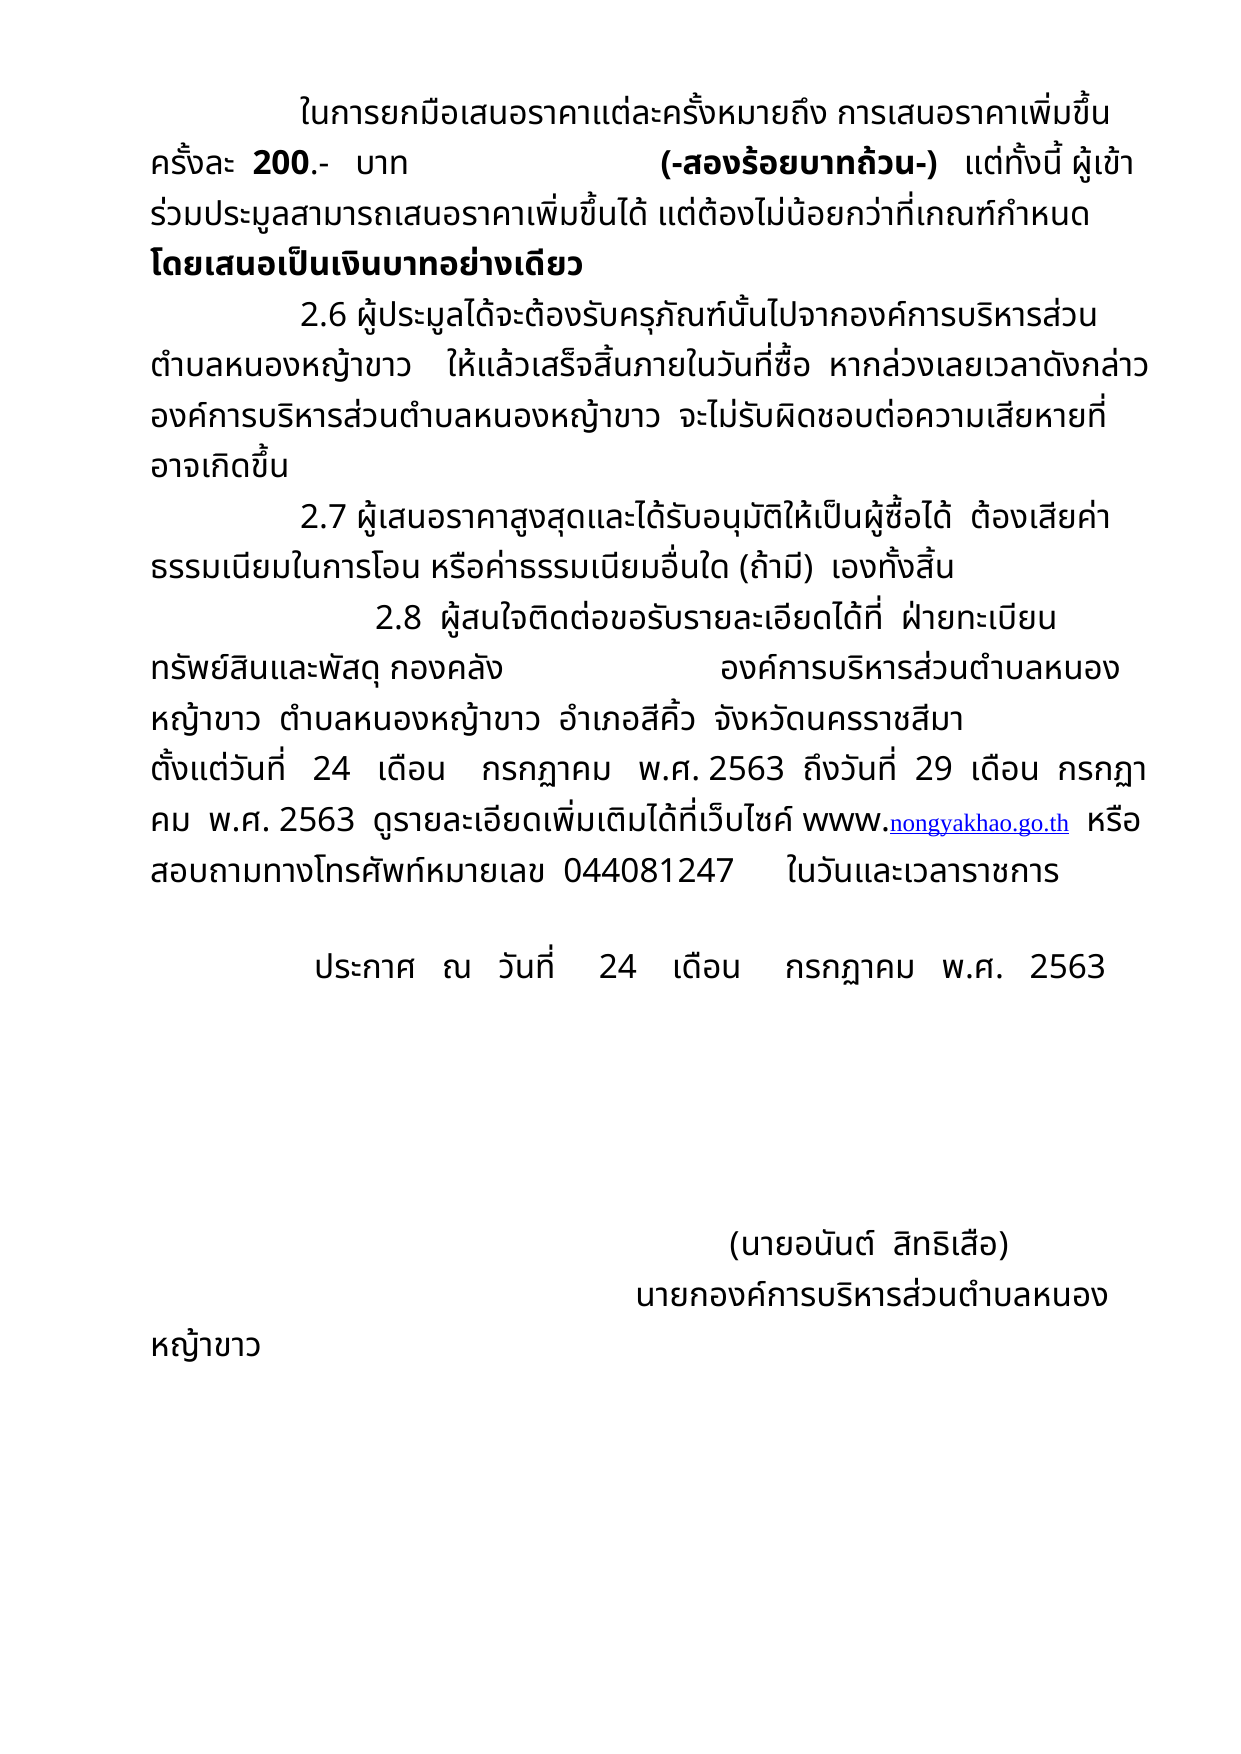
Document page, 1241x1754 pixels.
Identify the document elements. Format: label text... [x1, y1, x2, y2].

text ประกาศ ณ วันที่ 24 เดือน กรกฏาคม พ.ศ. 2563 [141, 942, 1152, 993]
text 2.7 ผู้เสนอราคาสูงสุดและได้รับอนุมัติให้เป็นผู้ซื้อได้ ต้องเสียค่าธรรมเนียมในการโอน หรือค่าธรรมเนียมอื่นใด (ถ้ามี) เองทั้งสิ้น [150, 492, 1152, 594]
text ในการยกมือเสนอราคาแต่ละครั้งหมายถึง การเสนอราคาเพิ่มขึ้นครั้งละ 200.- บาท (-สองร้อยบาทถ้วน-) แต่ทั้งนี้ ผู้เข้าร่วมประมูลสามารถเสนอราคาเพิ่มขึ้นได้ แต่ต้องไม่น้อยกว่าที่เกณฑ์กำหนด โดยเสนอเป็นเงินบาทอย่างเดียว [150, 89, 1152, 291]
text 2.6 ผู้ประมูลได้จะต้องรับครุภัณฑ์นั้นไปจากองค์การบริหารส่วนตำบลหนองหญ้าขาว ให้แล้วเสร็จสิ้นภายในวันที่ซื้อ หากล่วงเลยเวลาดังกล่าว องค์การบริหารส่วนตำบลหนองหญ้าขาว จะไม่รับผิดชอบต่อความเสียหายที่อาจเกิดขึ้น [150, 291, 1152, 492]
text 2.8 ผู้สนใจติดต่อขอรับรายละเอียดได้ที่ ฝ่ายทะเบียนทรัพย์สินและพัสดุ กองคลัง องค์การบริหารส่วนตำบลหนองหญ้าขาว ตำบลหนองหญ้าขาว อำเภอสีคิ้ว จังหวัดนครราชสีมา ตั้งแต่วันที่ 24 เดือน กรกฏาคม พ.ศ. 2563 ถึงวันที่ 29 เดือน กรกฏาคม พ.ศ. 2563 ดูรายละเอียดเพิ่มเติมได้ที่เว็บไซค์ www.nongyakhao.go.th หรือสอบถามทางโทรศัพท์หมายเลข 044081247 ในวันและเวลาราชการ [150, 594, 1152, 897]
text นายกองค์การบริหารส่วนตำบลหนองหญ้าขาว [150, 1271, 1152, 1372]
text (นายอนันต์ สิทธิเสือ) [150, 1220, 1152, 1271]
